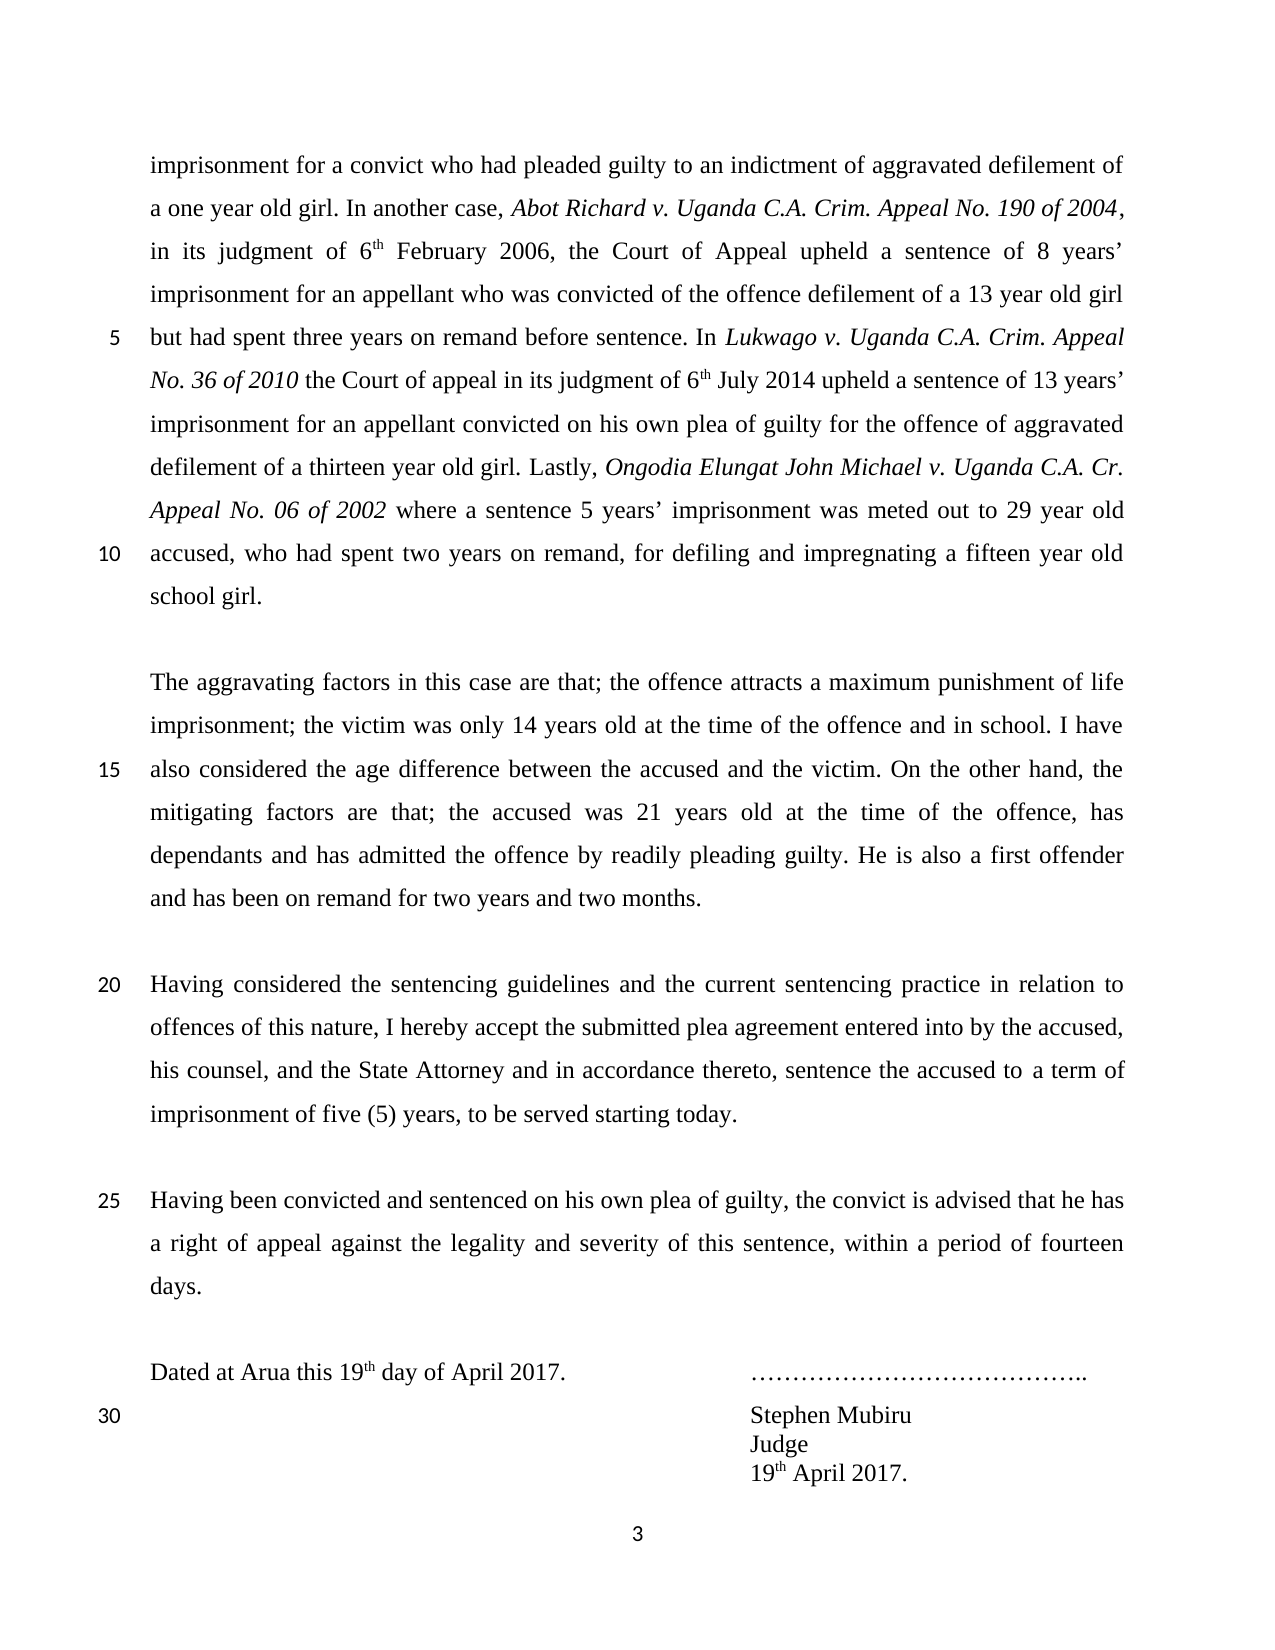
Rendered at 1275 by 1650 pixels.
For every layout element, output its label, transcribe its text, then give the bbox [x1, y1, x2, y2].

text Having been convicted and sentenced on his own plea of guilty, the convict is advised that he has a right of appeal against the legality and severity of this sentence, within a period of fourteen days. [150, 1185, 1125, 1300]
text Dated at Arua this 19th day of April 2017. ………………………………….. [150, 1357, 1125, 1386]
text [150, 150, 1125, 610]
text Stephen Mubiru [150, 1401, 1125, 1429]
text Having considered the sentencing guidelines and the current sentencing practice in relation to offences of this nature, I hereby accept the submitted plea agreement entered into by the accused, his counsel, and the State Attorney and in accordance thereto, sentence the accused to a term of imprisonment of five (5) years, to be served starting today. [150, 969, 1125, 1127]
text Judge [150, 1429, 1125, 1458]
text The aggravating factors in this case are that; the offence attracts a maximum punishment of life imprisonment; the victim was only 14 years old at the time of the offence and in school. I have also considered the age difference between the accused and the victim. On the other hand, the mitigating factors are that; the accused was 21 years old at the time of the offence, has dependants and has admitted the offence by readily pleading guilty. He is also a first offender and has been on remand for two years and two months. [150, 667, 1125, 912]
text 19th April 2017. [150, 1458, 1125, 1487]
